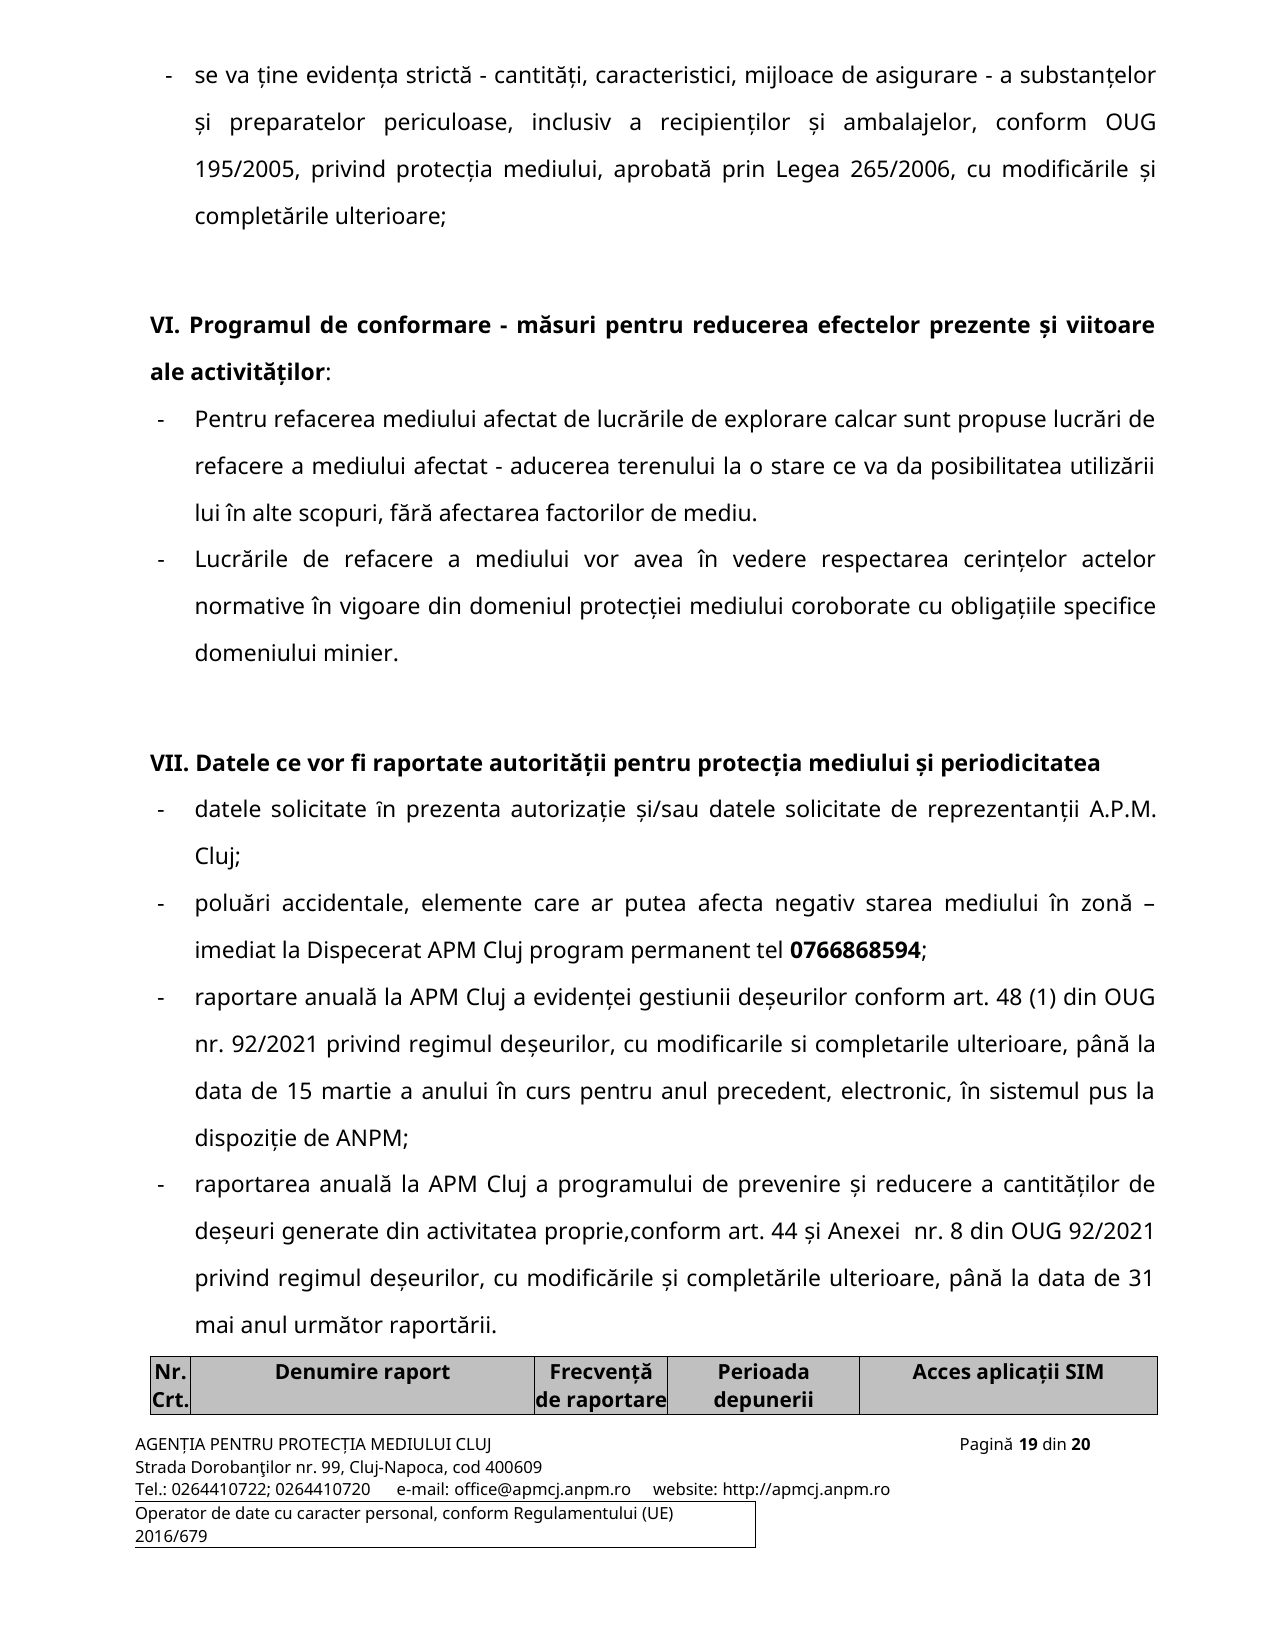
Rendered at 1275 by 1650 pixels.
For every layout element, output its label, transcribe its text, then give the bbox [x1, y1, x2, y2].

text VI. Programul de conformare - măsuri pentru reducerea efectelor prezente și viitoare ale activităților: [150, 309, 1157, 387]
list se va ţine evidenţa strictă - cantităţi, caracteristici, mijloace de asigurare - a substanţelor şi preparatelor periculoase, inclusiv a recipienţilor şi ambalajelor, conform OUG 195/2005, privind protecţia mediului, aprobată prin Legea 265/2006, cu modificările şi completările ulterioare; [165, 59, 1157, 231]
text VII. Datele ce vor fi raportate autorității pentru protecția mediului și periodicitatea [150, 747, 1157, 778]
list Pentru refacerea mediului afectat de lucrările de explorare calcar sunt propuse lucrări de refacere a mediului afectat - aducerea terenului la o stare ce va da posibilitatea utilizării lui în alte scopuri, fără afectarea factorilor de mediu. [157, 403, 1157, 528]
list poluări accidentale, elemente care ar putea afecta negativ starea mediului în zonă – imediat la Dispecerat APM Cluj program permanent tel 0766868594; [157, 887, 1157, 965]
list raportare anuală la APM Cluj a evidenței gestiunii deșeurilor conform art. 48 (1) din OUG nr. 92/2021 privind regimul deşeurilor, cu modificarile si completarile ulterioare, până la data de 15 martie a anului în curs pentru anul precedent, electronic, în sistemul pus la dispoziție de ANPM; [157, 981, 1157, 1153]
list Lucrările de refacere a mediului vor avea în vedere respectarea cerințelor actelor normative în vigoare din domeniul protecției mediului coroborate cu obligațiile specifice domeniului minier. [157, 543, 1157, 668]
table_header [668, 1357, 859, 1414]
list raportarea anuală la APM Cluj a programului de prevenire și reducere a cantităților de deșeuri generate din activitatea proprie,conform art. 44 și Anexei nr. 8 din OUG 92/2021 privind regimul deșeurilor, cu modificările și completările ulterioare, până la data de 31 mai anul următor raportării. [157, 1168, 1157, 1340]
table_header Denumire raport [191, 1357, 534, 1414]
table_header Acces aplicații SIM [860, 1357, 1157, 1414]
list datele solicitate ȋn prezenta autorizaţie şi/sau datele solicitate de reprezentanţii A.P.M. Cluj; [157, 793, 1157, 872]
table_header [535, 1357, 667, 1414]
table_header Nr. Crt. [151, 1357, 190, 1414]
